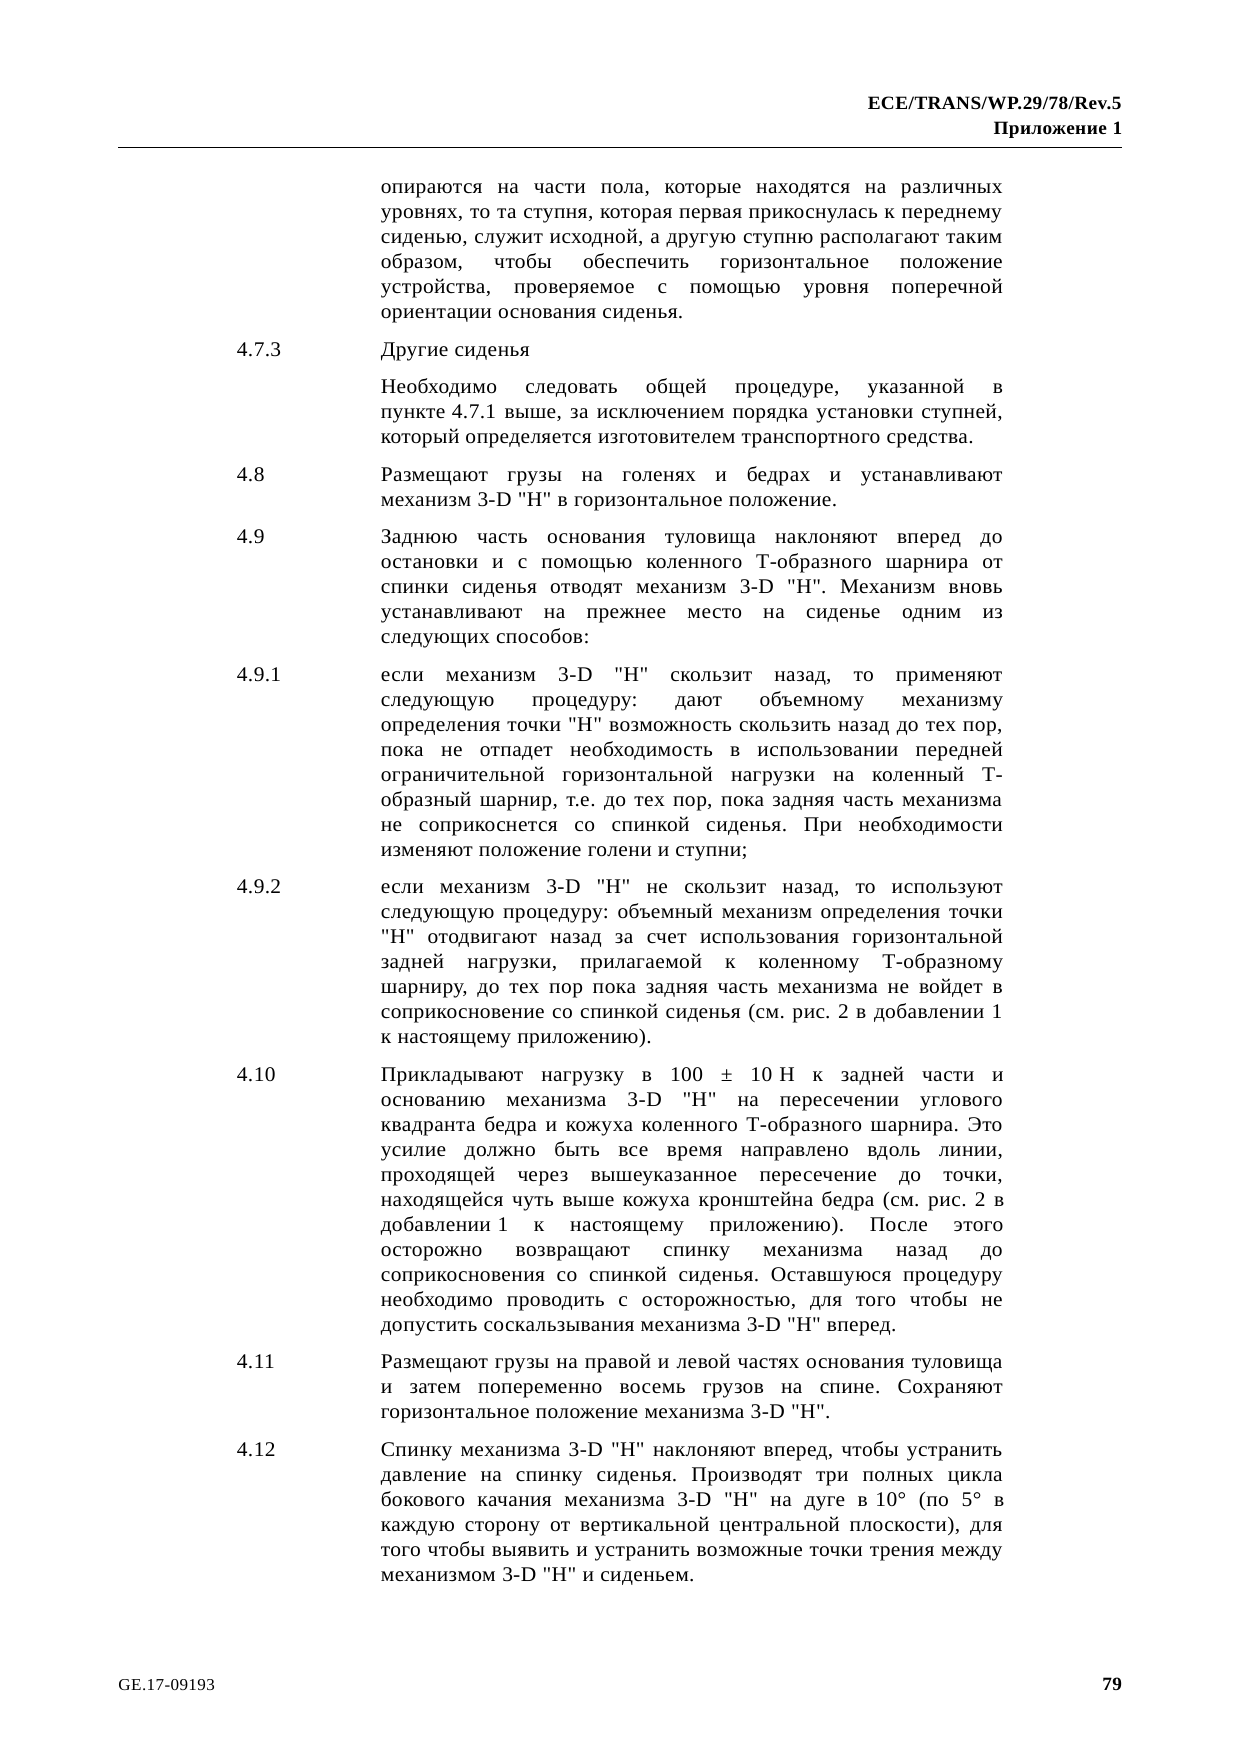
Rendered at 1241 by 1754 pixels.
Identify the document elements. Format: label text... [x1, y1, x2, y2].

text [237, 173, 1004, 323]
text 4.12 Спинку механизма 3-D "H" наклоняют вперед, чтобы устранить давление на спинку сиденья. Производят три полных цикла бокового качания механизма 3-D "H" на дуге в 10° (по 5° в каждую сторону от вертикальной центральной плоскости), для того чтобы выявить и устранить возможные точки трения между механизмом 3-D "H" и сиденьем. [237, 1436, 1004, 1586]
text 4.9 Заднюю часть основания туловища наклоняют вперед до остановки и с помощью коленного Т-образного шарнира от спинки сиденья отводят механизм 3-D "Н". Механизм вновь устанавливают на прежнее место на сиденье одним из следующих способов: [237, 523, 1004, 648]
text 4.7.3 Другие сиденья [237, 336, 1003, 361]
text Необходимо следовать общей процедуре, указанной в пункте 4.7.1 выше, за исключением порядка установки ступней, который определяется изготовителем транспортного средства. [237, 373, 1004, 448]
text 4.9.1 если механизм 3-D "Н" скользит назад, то применяют следующую процедуру: дают объемному механизму определения точки "Н" возможность скользить назад до тех пор, пока не отпадет необходимость в использовании передней ограничительной горизонтальной нагрузки на коленный Т-образный шарнир, т.е. до тех пор, пока задняя часть механизма не соприкоснется со спинкой сиденья. При необходимости изменяют положение голени и ступни; [237, 661, 1004, 861]
text 4.11 Размещают грузы на правой и левой частях основания туловища и затем попеременно восемь грузов на спине. Сохраняют горизонтальное положение механизма 3-D "H". [237, 1348, 1004, 1423]
text 4.9.2 если механизм 3-D "Н" не скользит назад, то используют следующую процедуру: объемный механизм определения точки "Н" отодвигают назад за счет использования горизонтальной задней нагрузки, прилагаемой к коленному Т-образному шарниру, до тех пор пока задняя часть механизма не войдет в соприкосновение со спинкой сиденья (см. рис. 2 в добавлении 1 к настоящему приложению). [237, 873, 1004, 1048]
text 4.8 Размещают грузы на голенях и бедрах и устанавливают механизм 3-D "Н" в горизонтальное положение. [237, 461, 1004, 511]
text 4.10 Прикладывают нагрузку в 100 ± 10 H к задней части и основанию механизма 3-D "H" на пересечении углового квадранта бедра и кожуха коленного Т-образного шарнира. Это усилие должно быть все время направлено вдоль линии, проходящей через вышеуказанное пересечение до точки, находящейся чуть выше кожуха кронштейна бедра (см. рис. 2 в добавлении 1 к настоящему приложению). После этого осторожно возвращают спинку механизма назад до соприкосновения со спинкой сиденья. Оставшуюся процедуру необходимо проводить с осторожностью, для того чтобы не допустить соскальзывания механизма 3-D "H" вперед. [237, 1061, 1004, 1336]
